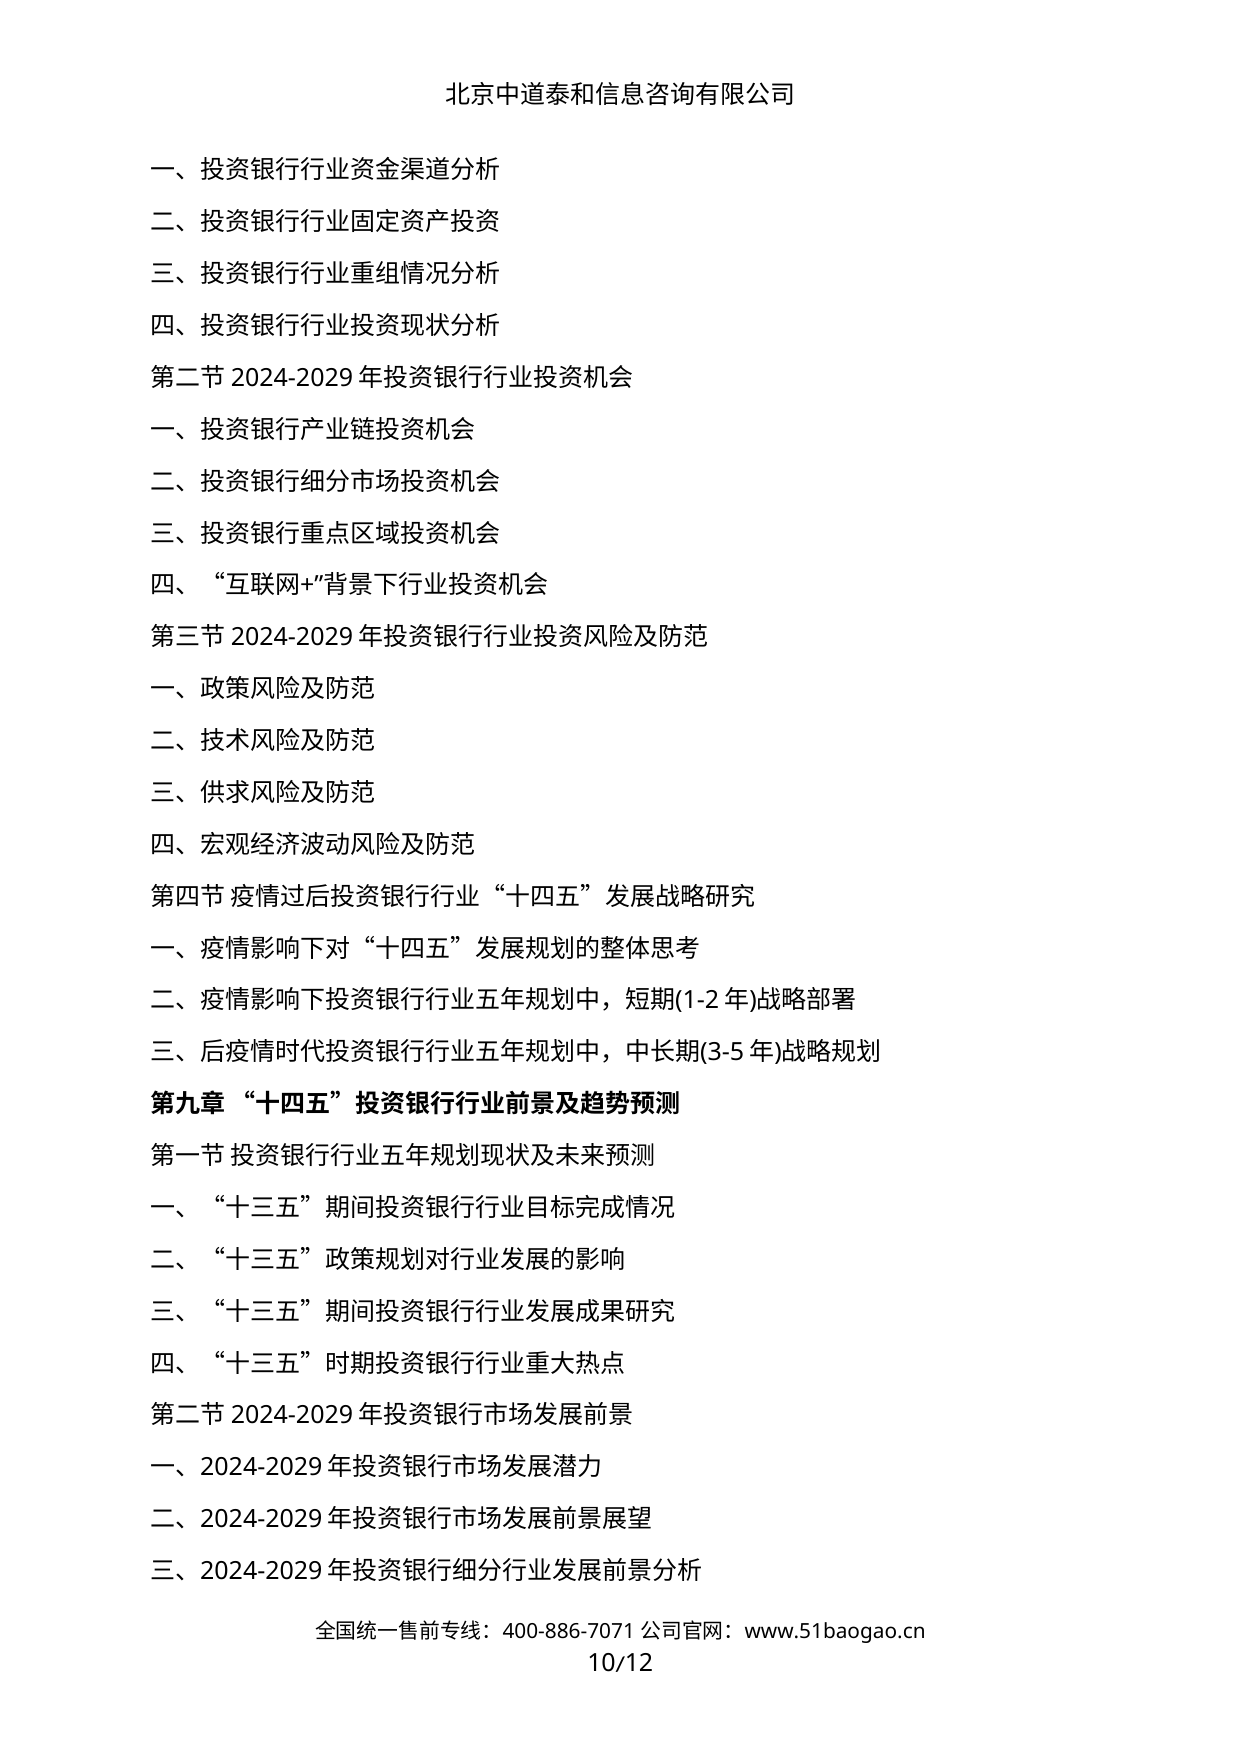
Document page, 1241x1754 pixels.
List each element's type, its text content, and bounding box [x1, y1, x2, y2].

text 一、政策风险及防范 [150, 669, 1090, 705]
text 三、投资银行重点区域投资机会 [150, 513, 1090, 549]
text 一、投资银行行业资金渠道分析 [150, 150, 1090, 186]
text 一、“十三五”期间投资银行行业目标完成情况 [150, 1187, 1090, 1224]
text 三、投资银行行业重组情况分析 [150, 254, 1090, 290]
text 三、“十三五”期间投资银行行业发展成果研究 [150, 1291, 1090, 1327]
text 一、投资银行产业链投资机会 [150, 409, 1090, 446]
text 二、“十三五”政策规划对行业发展的影响 [150, 1239, 1090, 1276]
text 三、2024-2029年投资银行细分行业发展前景分析 [150, 1551, 1090, 1587]
text 二、投资银行细分市场投资机会 [150, 461, 1090, 497]
text 四、“互联网+”背景下行业投资机会 [150, 565, 1090, 601]
text 第九章 “十四五”投资银行行业前景及趋势预测 [150, 1084, 1090, 1120]
text 三、后疫情时代投资银行行业五年规划中，中长期(3-5年)战略规划 [150, 1032, 1090, 1068]
text 四、宏观经济波动风险及防范 [150, 824, 1090, 861]
text 三、供求风险及防范 [150, 772, 1090, 809]
text 二、2024-2029年投资银行市场发展前景展望 [150, 1499, 1090, 1535]
text 四、投资银行行业投资现状分析 [150, 306, 1090, 342]
text 第四节 疫情过后投资银行行业“十四五”发展战略研究 [150, 876, 1090, 912]
text 第二节 2024-2029年投资银行市场发展前景 [150, 1395, 1090, 1431]
text 四、“十三五”时期投资银行行业重大热点 [150, 1343, 1090, 1379]
text 一、2024-2029年投资银行市场发展潜力 [150, 1447, 1090, 1483]
text 二、疫情影响下投资银行行业五年规划中，短期(1-2年)战略部署 [150, 980, 1090, 1016]
text 二、技术风险及防范 [150, 721, 1090, 757]
text 二、投资银行行业固定资产投资 [150, 202, 1090, 238]
text 第二节 2024-2029年投资银行行业投资机会 [150, 357, 1090, 394]
text 第三节 2024-2029年投资银行行业投资风险及防范 [150, 617, 1090, 653]
text 第一节 投资银行行业五年规划现状及未来预测 [150, 1136, 1090, 1172]
text 一、疫情影响下对“十四五”发展规划的整体思考 [150, 928, 1090, 964]
